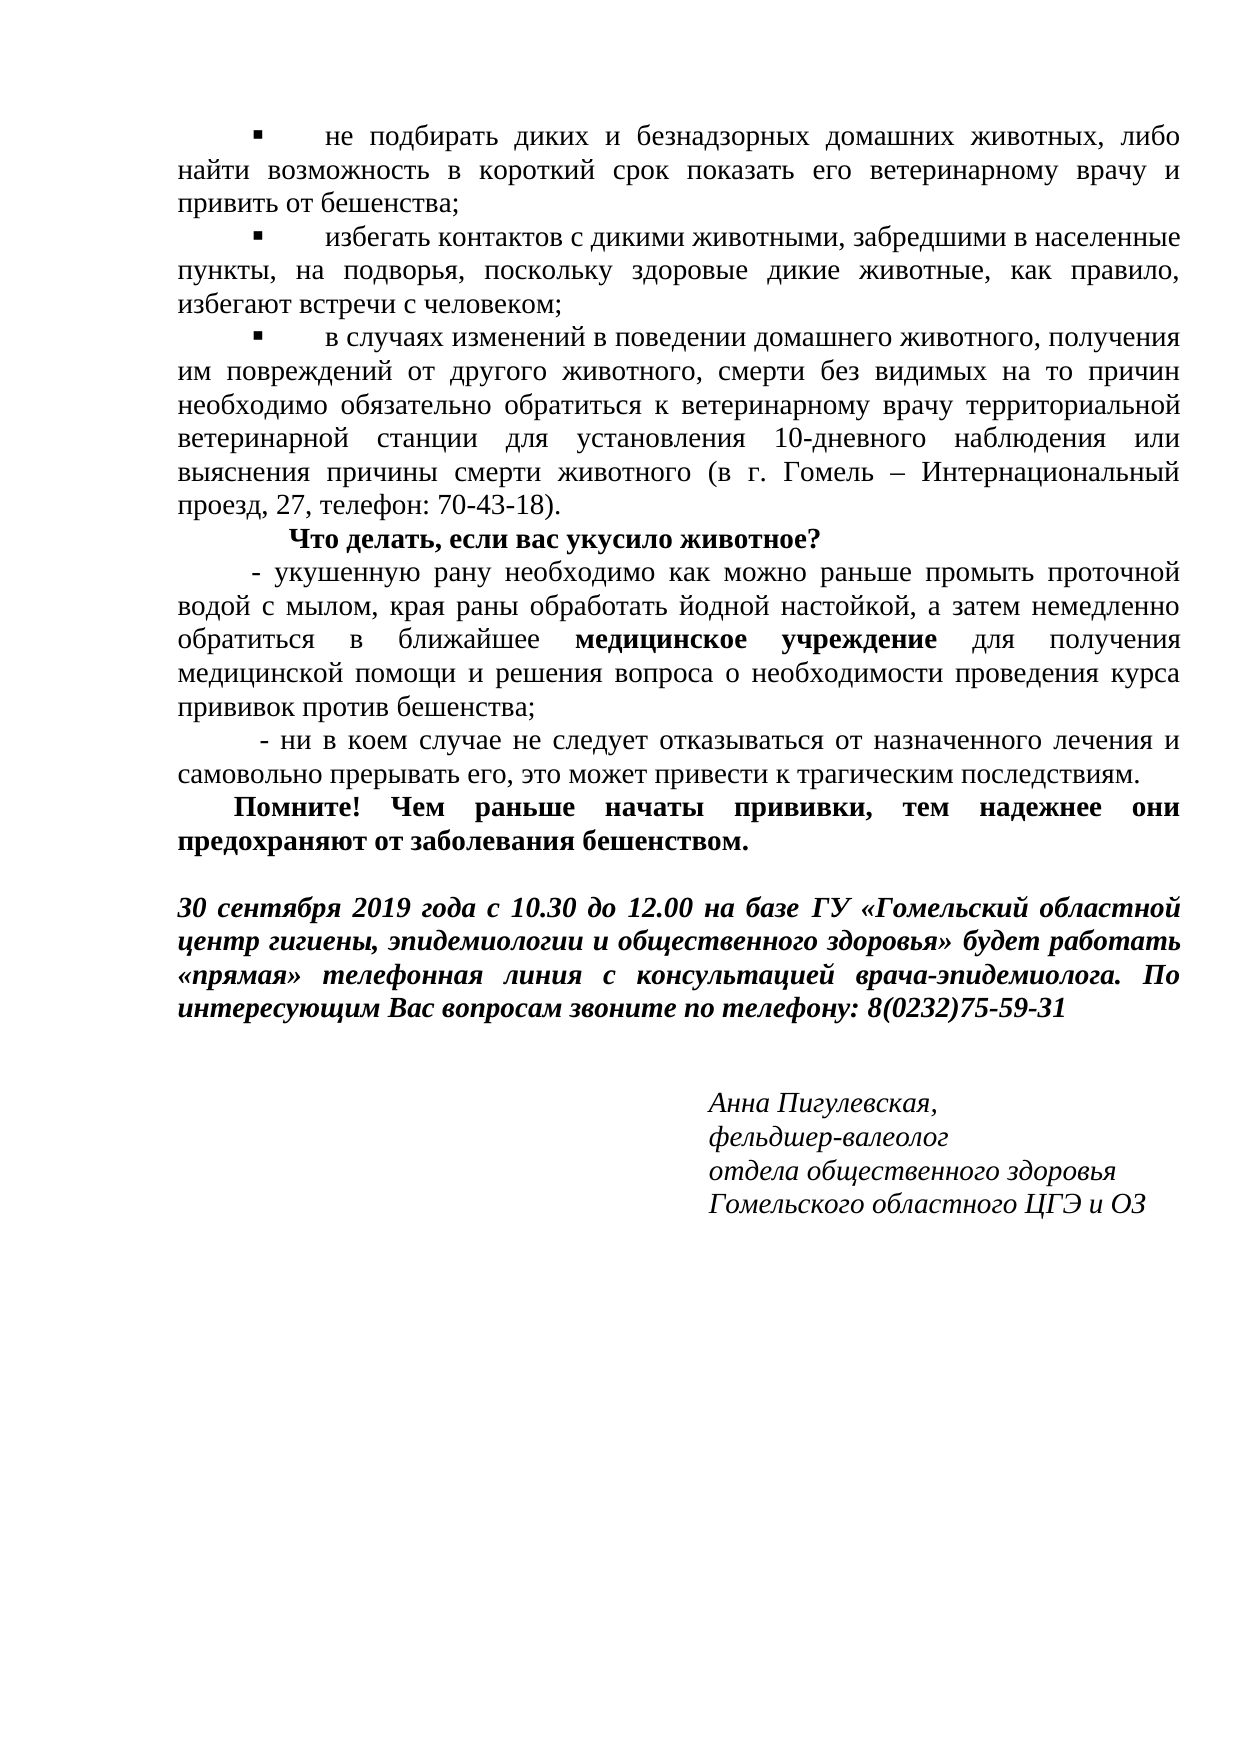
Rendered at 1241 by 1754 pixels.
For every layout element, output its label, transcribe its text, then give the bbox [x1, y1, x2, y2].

text - укушенную рану необходимо как можно раньше промыть проточной водой с мылом, края раны обработать йодной настойкой, а затем немедленно обратиться в ближайшее медицинское учреждение для получения медицинской помощи и решения вопроса о необходимости проведения курса прививок против бешенства; [177, 554, 1181, 722]
text фельдшер-валеолог [709, 1119, 1181, 1153]
text Помните! Чем раньше начаты прививки, тем надежнее они предохраняют от заболевания бешенством. [177, 789, 1181, 856]
list в случаях изменений в поведении домашнего животного, получения им повреждений от другого животного, смерти без видимых на то причин необходимо обязательно обратиться к ветеринарному врачу территориальной ветеринарной станции для установления 10-дневного наблюдения или выяснения причины смерти животного (в г. Гомель – Интернациональный проезд, 27, телефон: 70-43-18). [177, 319, 1181, 521]
list не подбирать диких и безнадзорных домашних животных, либо найти возможность в короткий срок показать его ветеринарному врачу и привить от бешенства; [177, 118, 1181, 219]
text отдела общественного здоровья Гомельского областного ЦГЭ и ОЗ [709, 1153, 1181, 1220]
text 30 сентября 2019 года с 10.30 до 12.00 на базе ГУ «Гомельский областной центр гигиены, эпидемиологии и общественного здоровья» будет работать «прямая» телефонная линия с консультацией врача-эпидемиолога. По интересующим Вас вопросам звоните по телефону: 8(0232)75-59-31 [177, 890, 1181, 1024]
text - ни в коем случае не следует отказываться от назначенного лечения и самовольно прерывать его, это может привести к трагическим последствиям. [177, 722, 1181, 789]
list избегать контактов с дикими животными, забредшими в населенные пункты, на подворья, поскольку здоровые дикие животные, как правило, избегают встречи с человеком; [177, 219, 1181, 319]
text Что делать, если вас укусило животное? [289, 521, 1181, 554]
text Анна Пигулевская, [709, 1086, 1181, 1119]
